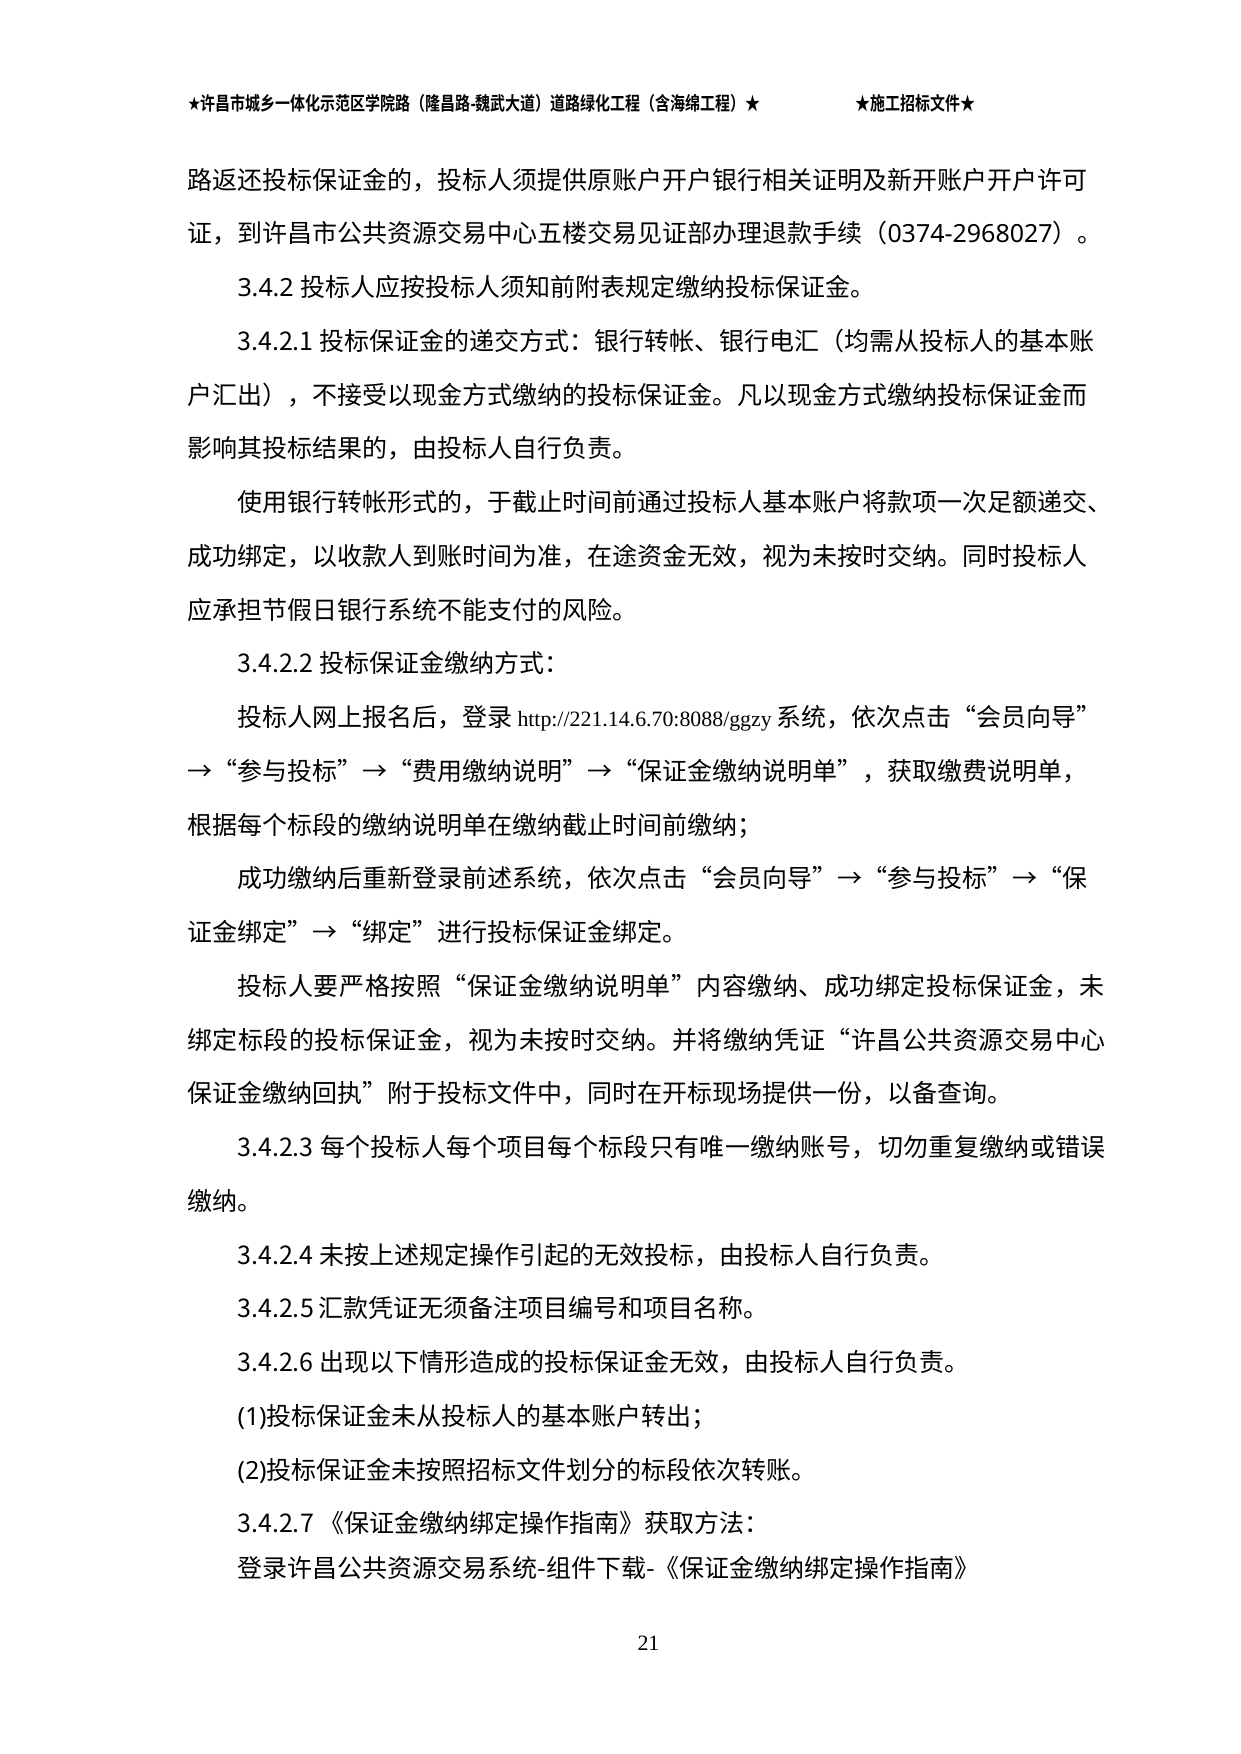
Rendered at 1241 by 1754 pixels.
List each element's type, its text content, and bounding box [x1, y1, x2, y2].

text 投标人要严格按照“保证金缴纳说明单”内容缴纳、成功绑定投标保证金，未绑定标段的投标保证金，视为未按时交纳。并将缴纳凭证“许昌公共资源交易中心保证金缴纳回执”附于投标文件中，同时在开标现场提供一份，以备查询。 [187, 958, 1106, 1119]
text 登录许昌公共资源交易系统-组件下载-《保证金缴纳绑定操作指南》 [187, 1549, 1106, 1585]
text 3.4.2.3 每个投标人每个项目每个标段只有唯一缴纳账号，切勿重复缴纳或错误缴纳。 [187, 1119, 1106, 1226]
text 成功缴纳后重新登录前述系统，依次点击“会员向导”→“参与投标”→“保证金绑定”→“绑定”进行投标保证金绑定。 [187, 850, 1106, 958]
text 3.4.2.4 未按上述规定操作引起的无效投标，由投标人自行负责。 [187, 1226, 1106, 1280]
text 3.4.2.5汇款凭证无须备注项目编号和项目名称。 [187, 1280, 1106, 1334]
text 3.4.2.7 《保证金缴纳绑定操作指南》获取方法： [187, 1495, 1106, 1549]
text 3.4.2.1 投标保证金的递交方式：银行转帐、银行电汇（均需从投标人的基本账户汇出），不接受以现金方式缴纳的投标保证金。凡以现金方式缴纳投标保证金而影响其投标结果的，由投标人自行负责。 [187, 313, 1106, 474]
text (2)投标保证金未按照招标文件划分的标段依次转账。 [187, 1441, 1106, 1495]
text 3.4.2.6 出现以下情形造成的投标保证金无效，由投标人自行负责。 [187, 1334, 1106, 1388]
text (1)投标保证金未从投标人的基本账户转出； [187, 1388, 1106, 1441]
text 3.4.2 投标人应按投标人须知前附表规定缴纳投标保证金。 [187, 259, 1106, 313]
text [187, 151, 1106, 259]
text 3.4.2.2 投标保证金缴纳方式： [187, 635, 1106, 689]
text 使用银行转帐形式的，于截止时间前通过投标人基本账户将款项一次足额递交、成功绑定，以收款人到账时间为准，在途资金无效，视为未按时交纳。同时投标人应承担节假日银行系统不能支付的风险。 [187, 474, 1106, 635]
text 投标人网上报名后，登录http://221.14.6.70:8088/ggzy系统，依次点击“会员向导”→“参与投标”→“费用缴纳说明”→“保证金缴纳说明单”，获取缴费说明单，根据每个标段的缴纳说明单在缴纳截止时间前缴纳； [187, 689, 1106, 850]
